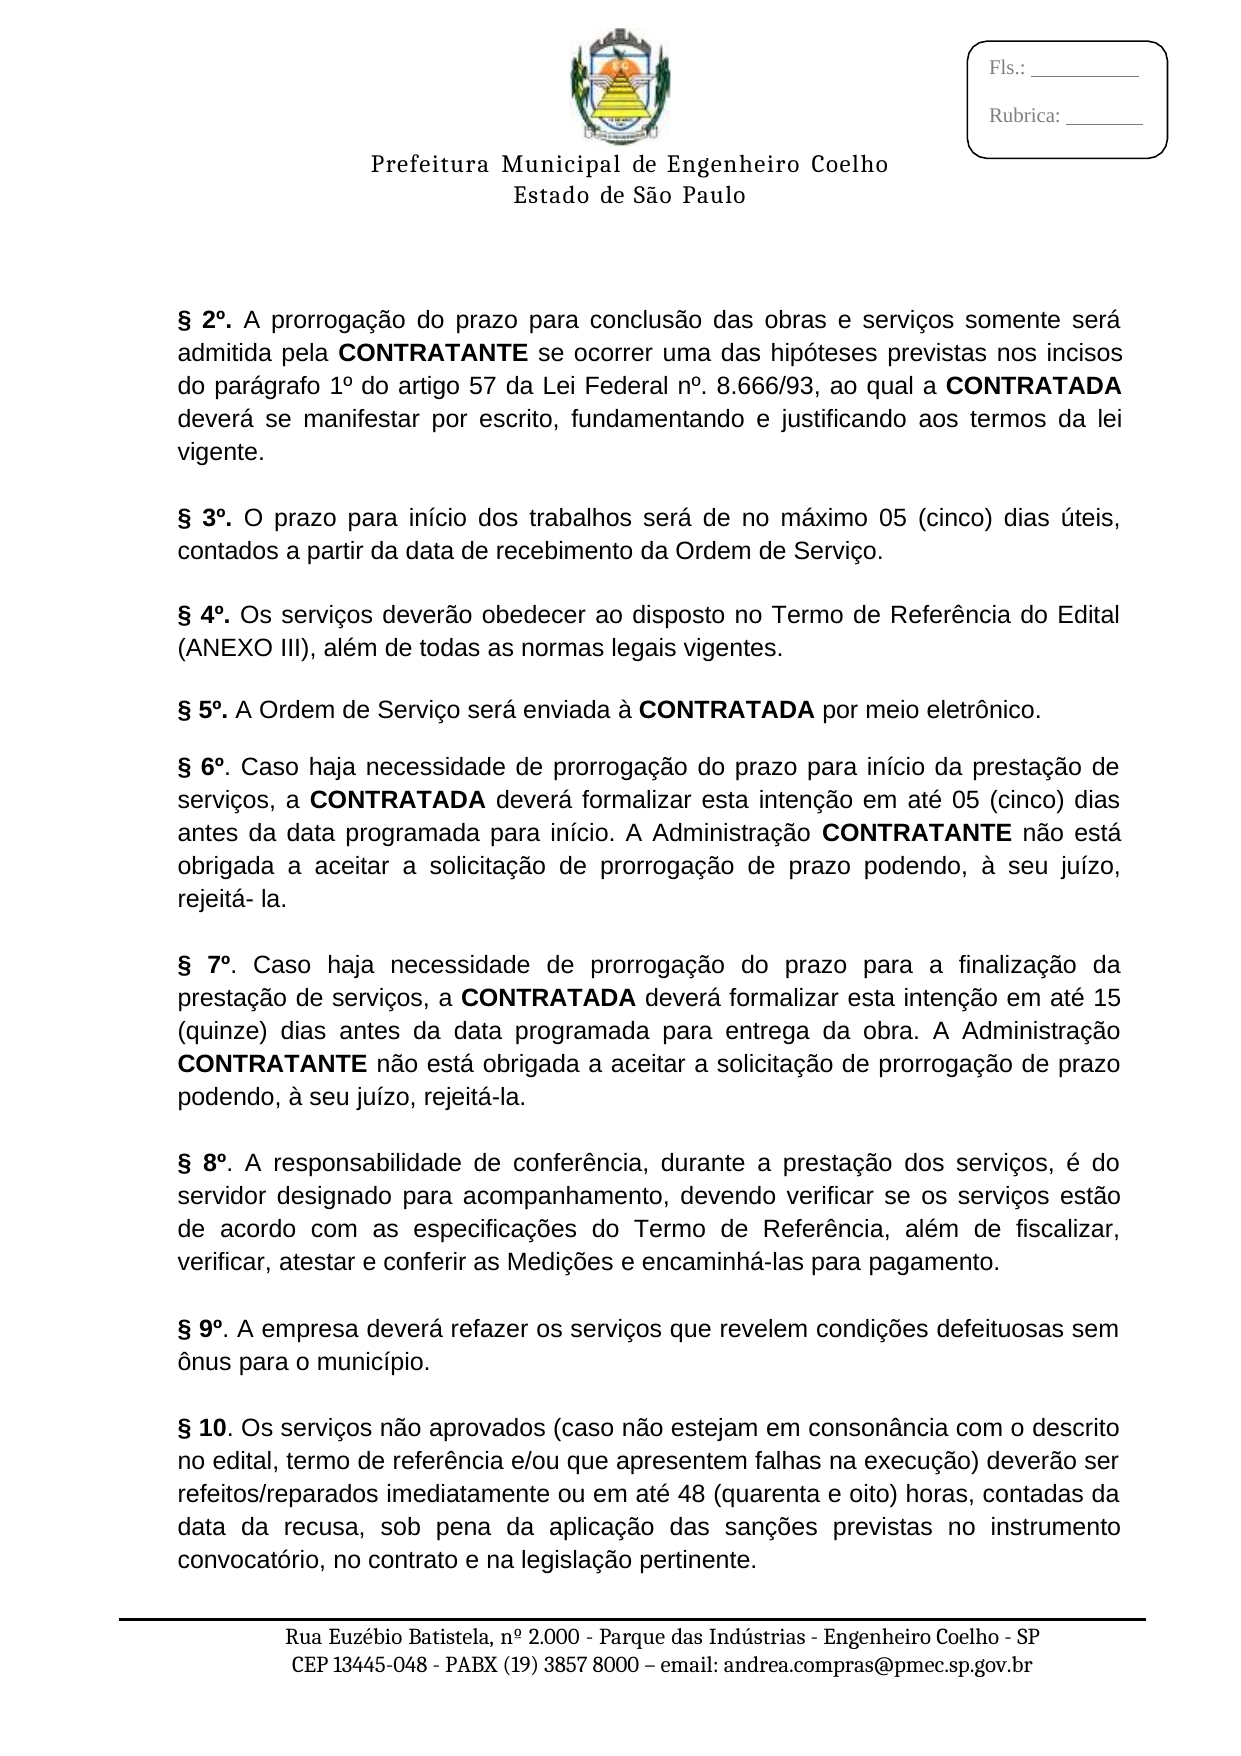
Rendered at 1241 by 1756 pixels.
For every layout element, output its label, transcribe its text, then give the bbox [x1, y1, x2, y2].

text § 6º. Caso haja necessidade de prorrogação do prazo para início da prestação de serviços, a CONTRATADA deverá formalizar esta intenção em até 05 (cinco) dias antes da data programada para início. A Administração CONTRATANTE não está obrigada a aceitar a solicitação de prorrogação de prazo podendo, à seu juízo, rejeitá- la. [177, 752, 1121, 913]
text § 4º. Os serviços deverão obedecer ao disposto no Termo de Referência do Edital (ANEXO III), além de todas as normas legais vigentes. [177, 599, 1121, 661]
picture [569, 28, 672, 147]
text § 9º. A empresa deverá refazer os serviços que revelem condições defeituosas sem ônus para o município. [177, 1314, 1121, 1376]
text § 10. Os serviços não aprovados (caso não estejam em consonância com o descrito no edital, termo de referência e/ou que apresentem falhas na execução) deverão ser refeitos/reparados imediatamente ou em até 48 (quarenta e oito) horas, contadas da data da recusa, sob pena da aplicação das sanções previstas no instrumento convocatório, no contrato e na legislação pertinente. [177, 1413, 1121, 1573]
text § 3º. O prazo para início dos trabalhos será de no máximo 05 (cinco) dias úteis, contados a partir da data de recebimento da Ordem de Serviço. [177, 503, 1122, 565]
text § 5º. A Ordem de Serviço será enviada à CONTRATADA por meio eletrônico. [177, 694, 1146, 723]
text § 7º. Caso haja necessidade de prorrogação do prazo para a finalização da prestação de serviços, a CONTRATADA deverá formalizar esta intenção em até 15 (quinze) dias antes da data programada para entrega da obra. A Administração CONTRATANTE não está obrigada a aceitar a solicitação de prorrogação de prazo podendo, à seu juízo, rejeitá-la. [177, 950, 1121, 1111]
text § 8º. A responsabilidade de conferência, durante a prestação dos serviços, é do servidor designado para acompanhamento, devendo verificar se os serviços estão de acordo com as especificações do Termo de Referência, além de fiscalizar, verificar, atestar e conferir as Medições e encaminhá-las para pagamento. [177, 1148, 1121, 1276]
text § 2º. A prorrogação do prazo para conclusão das obras e serviços somente será admitida pela CONTRATANTE se ocorrer uma das hipóteses previstas nos incisos do parágrafo 1º do artigo 57 da Lei Federal nº. 8.666/93, ao qual a CONTRATADA deverá se manifestar por escrito, fundamentando e justificando aos termos da lei vigente. [177, 305, 1123, 466]
